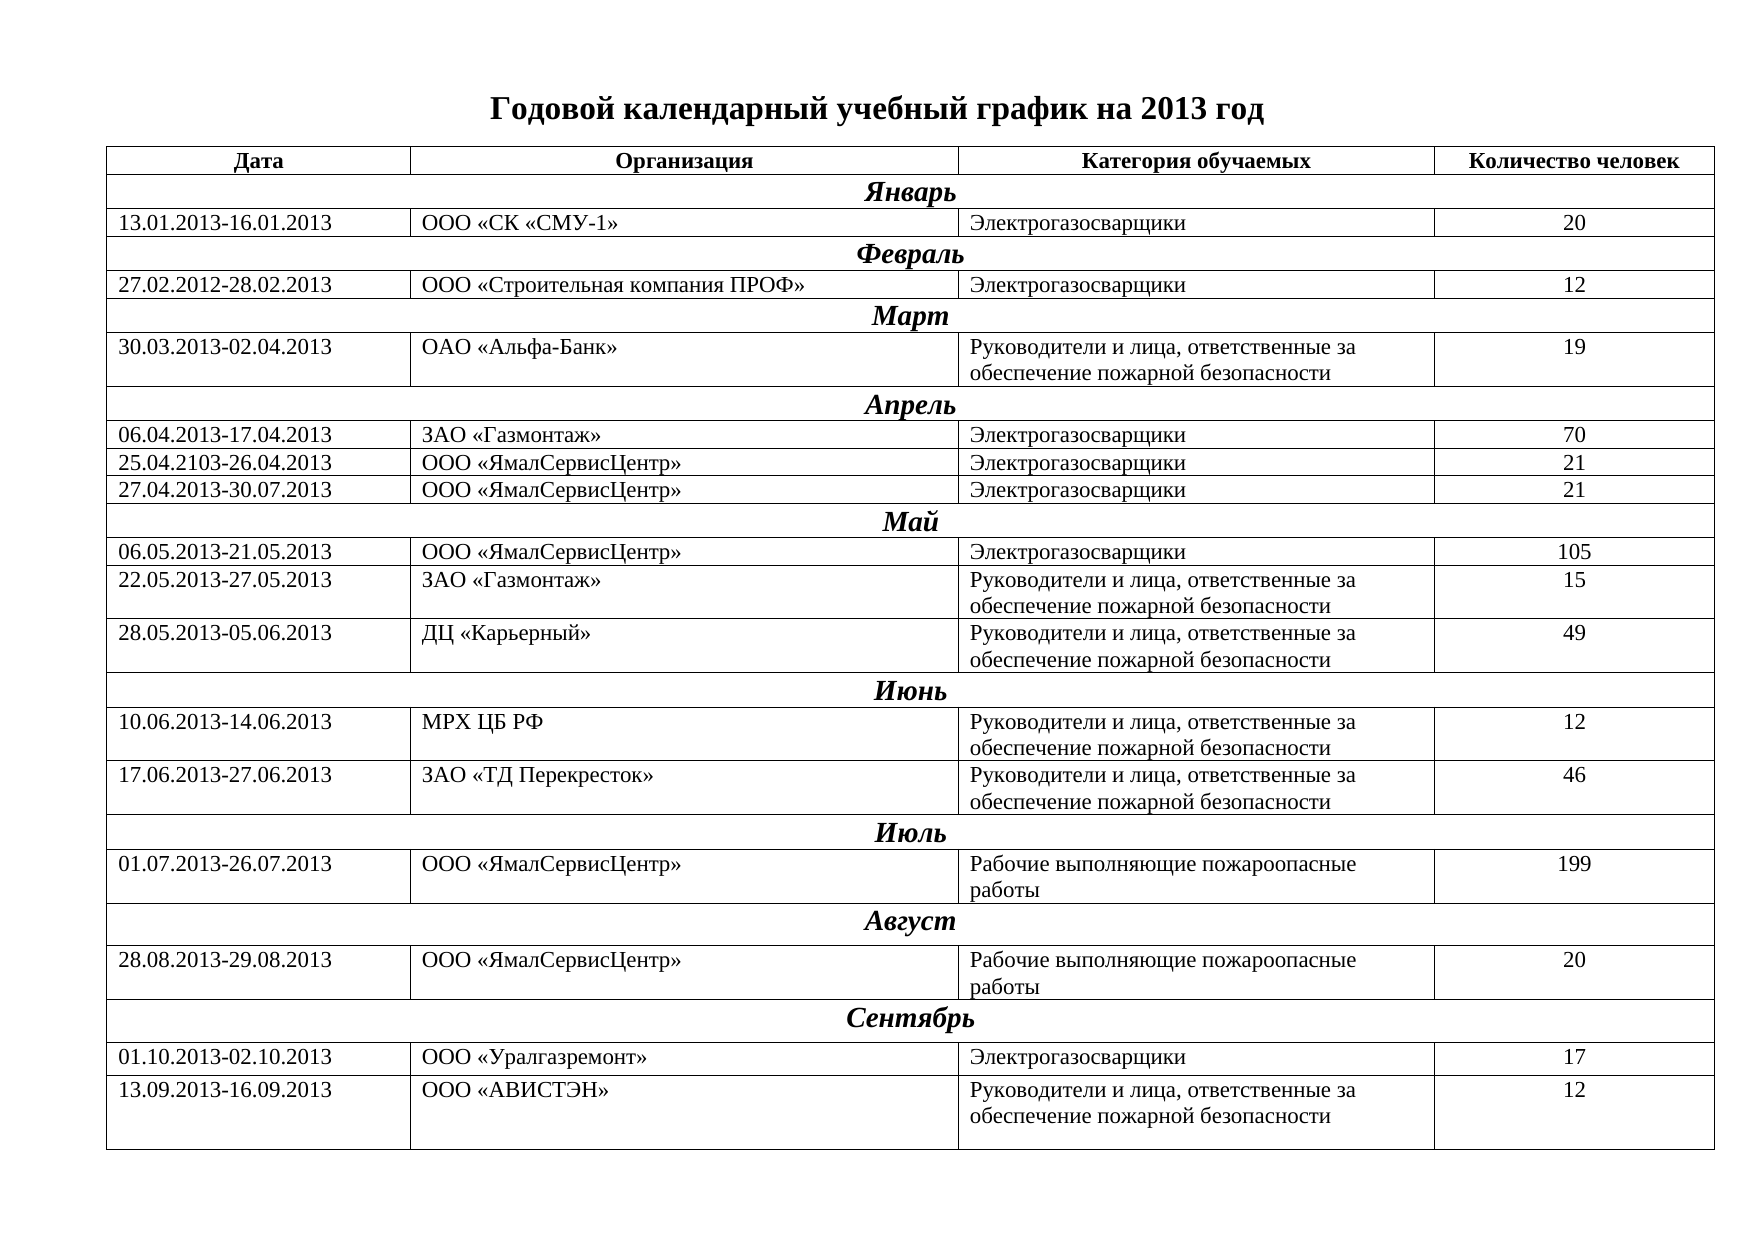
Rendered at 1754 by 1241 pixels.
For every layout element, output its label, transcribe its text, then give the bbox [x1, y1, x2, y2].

table_cell Август [107, 904, 1714, 945]
table_cell Электрогазосварщики [959, 538, 1434, 564]
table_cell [959, 1076, 1434, 1149]
table_cell ООО «ЯмалСервисЦентр» [411, 850, 958, 902]
table_cell ООО «ЯмалСервисЦентр» [411, 946, 958, 999]
table_cell 06.05.2013-21.05.2013 [107, 538, 410, 564]
table_cell ОАО «Альфа-Банк» [411, 333, 958, 386]
table_cell 27.04.2013-30.07.2013 [107, 476, 410, 503]
table_cell Руководители и лица, ответственные за обеспечение пожарной безопасности [959, 761, 1434, 814]
table_cell ООО «АВИСТЭН» [411, 1076, 958, 1149]
table_cell 13.09.2013-16.09.2013 [107, 1076, 410, 1149]
table_cell 01.10.2013-02.10.2013 [107, 1043, 410, 1075]
table_cell 20 [1435, 209, 1714, 236]
table_cell 13.01.2013-16.01.2013 [107, 209, 410, 236]
table_cell 20 [1435, 946, 1714, 999]
table_cell Руководители и лица, ответственные за обеспечение пожарной безопасности [959, 333, 1434, 386]
table_header Дата [107, 147, 410, 173]
table_cell 21 [1435, 449, 1714, 475]
table_cell ЗАО «Газмонтаж» [411, 566, 958, 618]
table_cell ЗАО «Газмонтаж» [411, 421, 958, 448]
table_cell ООО «Уралгазремонт» [411, 1043, 958, 1075]
table_cell 30.03.2013-02.04.2013 [107, 333, 410, 386]
table_cell Июнь [107, 673, 1714, 707]
table_cell Май [107, 504, 1714, 537]
table_cell 199 [1435, 850, 1714, 902]
table_cell Январь [107, 175, 1714, 208]
table_cell 12 [1435, 1076, 1714, 1149]
table_cell Электрогазосварщики [959, 449, 1434, 475]
table_cell 105 [1435, 538, 1714, 564]
table_cell ООО «ЯмалСервисЦентр» [411, 449, 958, 475]
table_cell ООО «ЯмалСервисЦентр» [411, 476, 958, 503]
table_cell Электрогазосварщики [959, 476, 1434, 503]
table_cell ООО «СК «СМУ-1» [411, 209, 958, 236]
table_cell 15 [1435, 566, 1714, 618]
table_cell Февраль [107, 237, 1714, 270]
table_cell Рабочие выполняющие пожароопасные работы [959, 850, 1434, 902]
table_cell 19 [1435, 333, 1714, 386]
table_cell 22.05.2013-27.05.2013 [107, 566, 410, 618]
table_cell ДЦ «Карьерный» [411, 619, 958, 672]
table_cell ООО «Строительная компания ПРОФ» [411, 271, 958, 297]
table_header Количество человек [1435, 147, 1714, 173]
table_cell МРХ ЦБ РФ [411, 708, 958, 760]
table_cell 25.04.2103-26.04.2013 [107, 449, 410, 475]
table_cell Руководители и лица, ответственные за обеспечение пожарной безопасности [959, 566, 1434, 618]
table_cell 12 [1435, 708, 1714, 760]
table_cell ООО «ЯмалСервисЦентр» [411, 538, 958, 564]
table_cell 17.06.2013-27.06.2013 [107, 761, 410, 814]
table_cell Руководители и лица, ответственные за обеспечение пожарной безопасности [959, 708, 1434, 760]
table_cell Электрогазосварщики [959, 421, 1434, 448]
text Годовой календарный учебный график на 2013 год [118, 89, 1636, 127]
table_cell Электрогазосварщики [959, 271, 1434, 297]
table_cell Июль [107, 815, 1714, 849]
table_cell Сентябрь [107, 1000, 1714, 1042]
table_cell 10.06.2013-14.06.2013 [107, 708, 410, 760]
table_cell ЗАО «ТД Перекресток» [411, 761, 958, 814]
table_cell Электрогазосварщики [959, 209, 1434, 236]
table_cell 21 [1435, 476, 1714, 503]
table_cell 46 [1435, 761, 1714, 814]
table_cell 70 [1435, 421, 1714, 448]
table_header Категория обучаемых [959, 147, 1434, 173]
table_cell Апрель [107, 387, 1714, 420]
table_cell 12 [1435, 271, 1714, 297]
table_cell 28.08.2013-29.08.2013 [107, 946, 410, 999]
table_cell Рабочие выполняющие пожароопасные работы [959, 946, 1434, 999]
table_header Организация [411, 147, 958, 173]
table_cell 17 [1435, 1043, 1714, 1075]
table_cell 28.05.2013-05.06.2013 [107, 619, 410, 672]
table_cell Руководители и лица, ответственные за обеспечение пожарной безопасности [959, 619, 1434, 672]
table_cell Электрогазосварщики [959, 1043, 1434, 1075]
table_cell 01.07.2013-26.07.2013 [107, 850, 410, 902]
table_cell Март [107, 299, 1714, 332]
table_cell 49 [1435, 619, 1714, 672]
table_cell 06.04.2013-17.04.2013 [107, 421, 410, 448]
table_cell 27.02.2012-28.02.2013 [107, 271, 410, 297]
